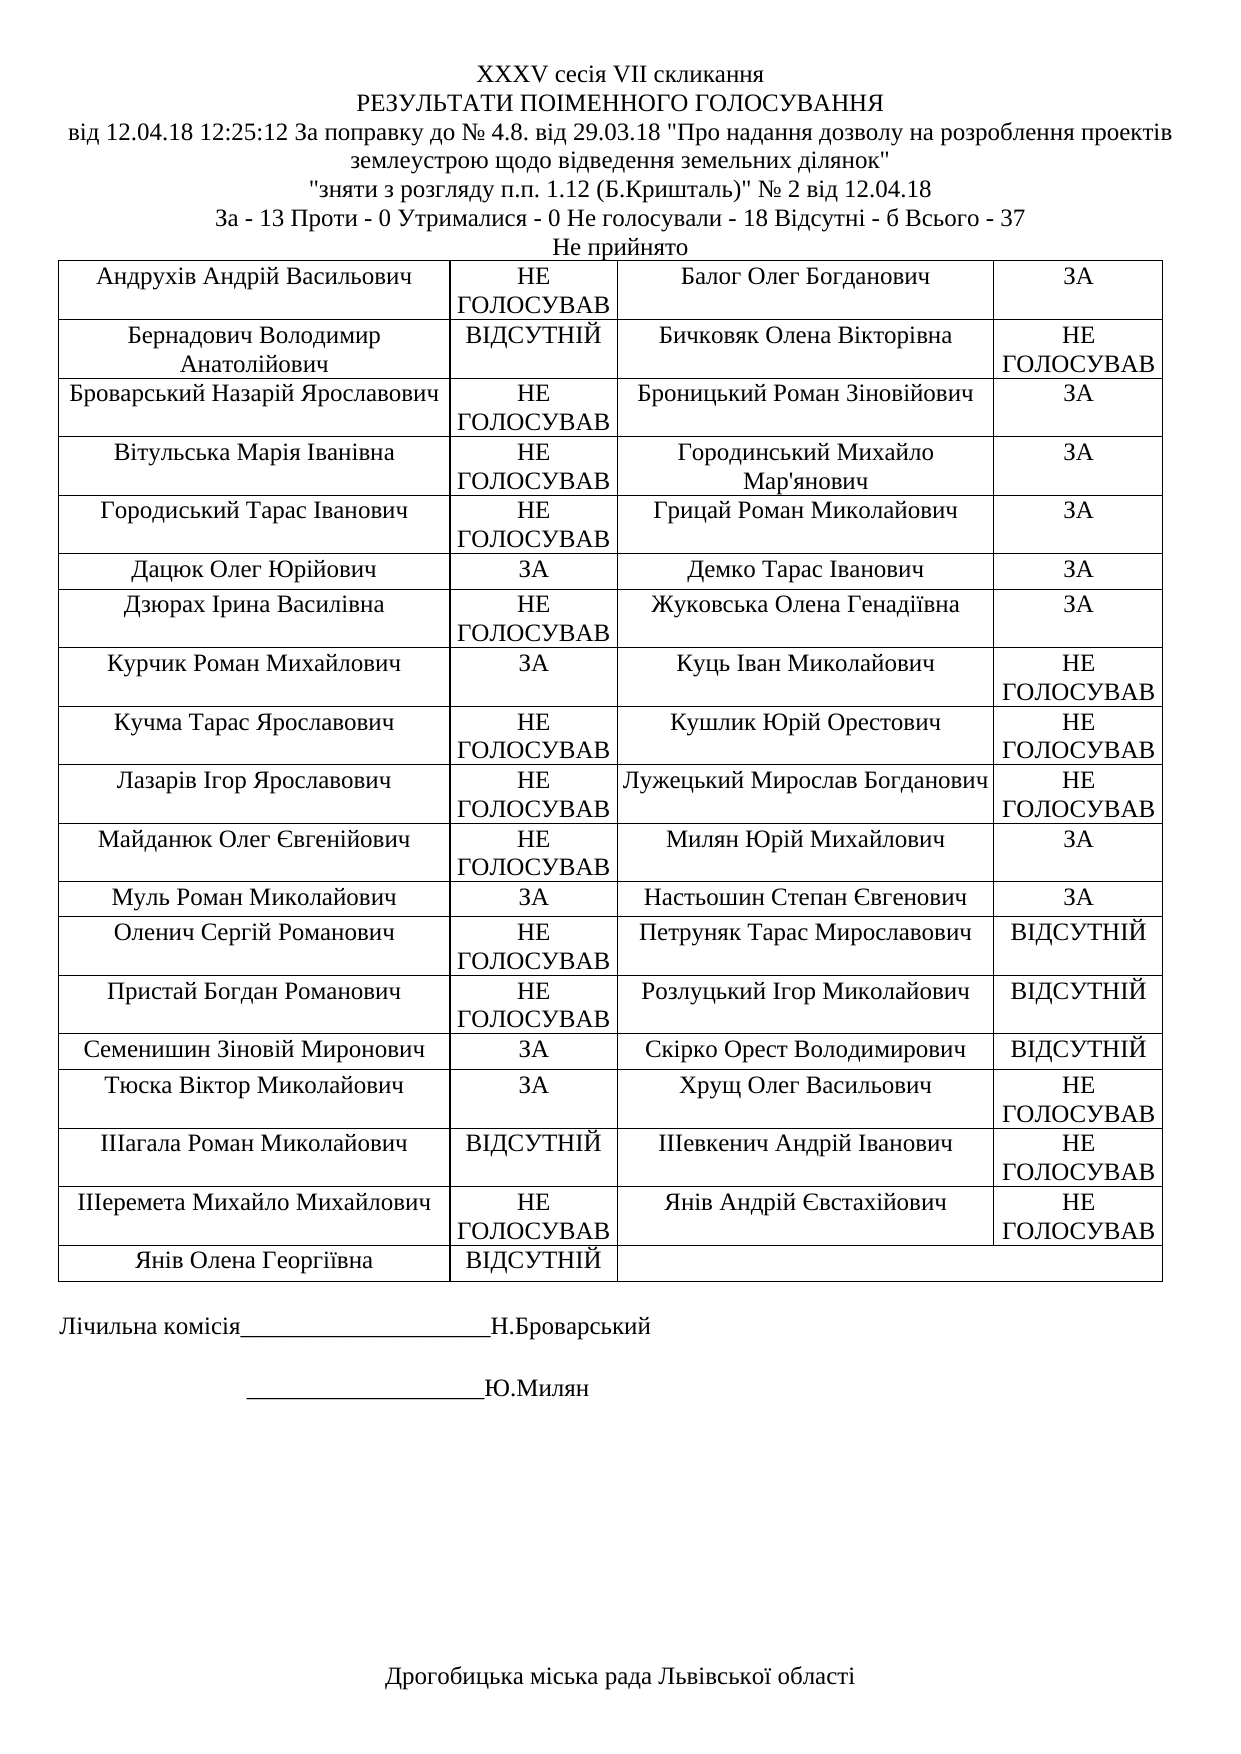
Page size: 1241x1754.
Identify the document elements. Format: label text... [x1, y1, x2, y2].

text Лічильна комісія____________________Н.Броварський [59, 1311, 1181, 1339]
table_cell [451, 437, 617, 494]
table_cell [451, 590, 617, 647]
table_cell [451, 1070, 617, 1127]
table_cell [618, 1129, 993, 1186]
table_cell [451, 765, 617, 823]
text "зняти з розгляду п.п. 1.12 (Б.Кришталь)" № 2 від 12.04.18 [59, 174, 1181, 203]
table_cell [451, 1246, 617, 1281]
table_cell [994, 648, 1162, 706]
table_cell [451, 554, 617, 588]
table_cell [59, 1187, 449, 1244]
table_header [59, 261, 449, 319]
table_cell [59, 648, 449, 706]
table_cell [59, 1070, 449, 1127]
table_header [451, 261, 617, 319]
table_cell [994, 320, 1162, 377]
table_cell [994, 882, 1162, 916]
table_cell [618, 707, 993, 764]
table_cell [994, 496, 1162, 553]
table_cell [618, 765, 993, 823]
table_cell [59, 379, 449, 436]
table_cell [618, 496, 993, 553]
text від 12.04.18 12:25:12 За поправку до № 4.8. від 29.03.18 "Про надання дозволу на розроблення проектів землеустрою щодо відведення земельних ділянок" [59, 117, 1181, 174]
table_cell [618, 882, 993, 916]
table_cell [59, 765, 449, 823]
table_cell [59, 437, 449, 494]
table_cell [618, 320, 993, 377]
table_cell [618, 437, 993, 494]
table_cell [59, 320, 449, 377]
text XXXV сесія VII скликання [59, 59, 1181, 88]
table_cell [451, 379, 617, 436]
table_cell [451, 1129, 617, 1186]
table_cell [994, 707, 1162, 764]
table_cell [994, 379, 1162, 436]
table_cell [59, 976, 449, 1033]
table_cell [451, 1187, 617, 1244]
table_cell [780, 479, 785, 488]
text ___________________Ю.Милян [59, 1373, 1181, 1402]
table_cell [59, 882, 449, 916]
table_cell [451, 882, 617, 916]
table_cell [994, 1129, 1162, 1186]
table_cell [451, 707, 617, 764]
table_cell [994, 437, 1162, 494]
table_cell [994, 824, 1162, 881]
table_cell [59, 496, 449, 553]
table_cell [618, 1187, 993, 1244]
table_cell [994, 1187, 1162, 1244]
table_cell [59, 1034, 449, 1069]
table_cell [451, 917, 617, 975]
text За - 13 Проти - 0 Утрималися - 0 Не голосували - 18 Відсутні - б Всього - 37 [59, 203, 1181, 232]
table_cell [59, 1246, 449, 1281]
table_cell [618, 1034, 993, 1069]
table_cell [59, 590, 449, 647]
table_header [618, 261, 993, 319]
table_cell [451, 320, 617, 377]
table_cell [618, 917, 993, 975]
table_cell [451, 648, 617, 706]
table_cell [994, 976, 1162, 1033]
text Не прийнято [59, 232, 1181, 260]
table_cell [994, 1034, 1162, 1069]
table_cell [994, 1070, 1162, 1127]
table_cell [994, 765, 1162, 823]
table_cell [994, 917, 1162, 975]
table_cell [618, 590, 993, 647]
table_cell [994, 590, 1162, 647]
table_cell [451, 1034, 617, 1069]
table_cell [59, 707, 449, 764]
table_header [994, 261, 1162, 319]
text Дрогобицька міська рада Львівської області [59, 1661, 1181, 1690]
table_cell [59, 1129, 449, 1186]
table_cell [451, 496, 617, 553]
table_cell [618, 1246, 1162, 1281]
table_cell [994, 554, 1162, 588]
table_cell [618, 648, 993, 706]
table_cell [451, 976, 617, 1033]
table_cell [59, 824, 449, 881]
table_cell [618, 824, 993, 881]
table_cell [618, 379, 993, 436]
text РЕЗУЛЬТАТИ ПОІМЕННОГО ГОЛОСУВАННЯ [59, 88, 1181, 117]
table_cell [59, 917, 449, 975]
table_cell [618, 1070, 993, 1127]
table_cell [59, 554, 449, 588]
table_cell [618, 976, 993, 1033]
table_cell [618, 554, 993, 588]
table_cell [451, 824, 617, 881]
